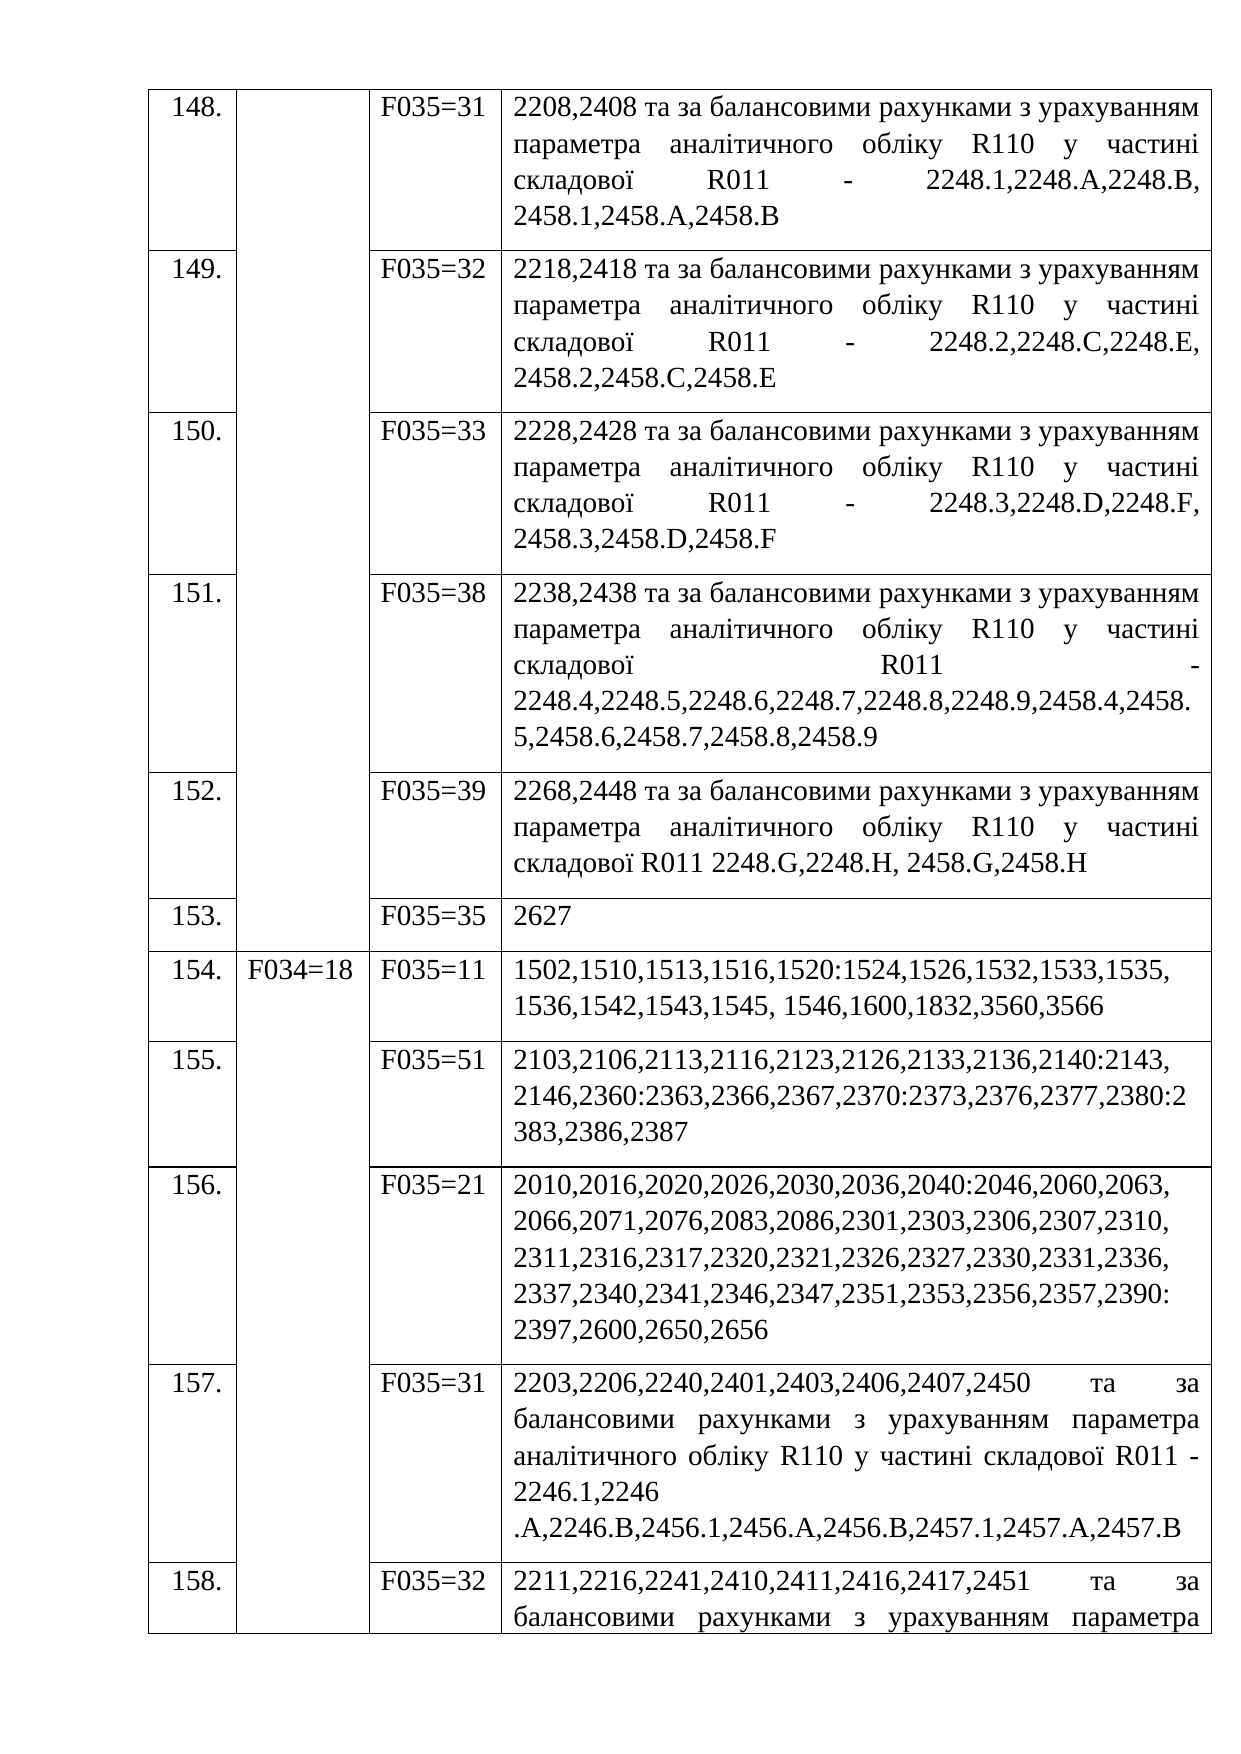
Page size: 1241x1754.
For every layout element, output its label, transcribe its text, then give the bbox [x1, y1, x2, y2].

table_cell [149, 90, 236, 250]
table_cell F035=32 [370, 251, 501, 412]
table_cell F035=31 [370, 1365, 501, 1562]
table_cell 2103,2106,2113,2116,2123,2126,2133,2136,2140:2143, 2146,2360:2363,2366,2367,2370:2373,2376,2377,2380:2383,2386,2387 [502, 1042, 1211, 1166]
table_cell F035=21 [370, 1168, 501, 1364]
table_cell [149, 773, 236, 897]
table_cell F035=51 [370, 1042, 501, 1166]
table_cell 2218,2418 та за балансовими рахунками з урахуванням параметра аналітичного обліку R110 у частині складової R011 - 2248.2,2248.C,2248.E, 2458.2,2458.C,2458.E [502, 251, 1211, 412]
table_cell 2203,2206,2240,2401,2403,2406,2407,2450 та за балансовими рахунками з урахуванням параметра аналітичного обліку R110 у частині складової R011 - 2246.1,2246.A,2246.B,2456.1,2456.A,2456.B,2457.1,2457.A,2457.B [502, 1365, 1211, 1562]
table_cell F035=38 [370, 575, 501, 772]
table_cell [149, 413, 236, 574]
table_cell [149, 251, 236, 412]
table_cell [502, 1563, 1211, 1633]
table_cell F035=31 [370, 90, 501, 250]
table_cell F035=33 [370, 413, 501, 574]
table_cell F035=32 [370, 1563, 501, 1633]
table_cell [149, 575, 236, 772]
table_cell F035=35 [370, 899, 501, 951]
table_cell 2268,2448 та за балансовими рахунками з урахуванням параметра аналітичного обліку R110 у частині складової R011 2248.G,2248.H, 2458.G,2458.H [502, 773, 1211, 897]
table_cell 2238,2438 та за балансовими рахунками з урахуванням параметра аналітичного обліку R110 у частині складової R011 - 2248.4,2248.5,2248.6,2248.7,2248.8,2248.9,2458.4,2458.5,2458.6,2458.7,2458.8,2458.9 [502, 575, 1211, 772]
table_cell F035=11 [370, 952, 501, 1041]
table_cell 1502,1510,1513,1516,1520:1524,1526,1532,1533,1535, 1536,1542,1543,1545, 1546,1600,1832,3560,3566 [502, 952, 1211, 1041]
table_cell [149, 952, 236, 1041]
table_cell [149, 1365, 236, 1562]
table_cell [149, 1563, 236, 1633]
table_cell [149, 899, 236, 951]
table_cell F034=18 [237, 952, 369, 1633]
table_cell [149, 1042, 236, 1166]
table_cell 2208,2408 та за балансовими рахунками з урахуванням параметра аналітичного обліку R110 у частині складової R011 - 2248.1,2248.A,2248.B, 2458.1,2458.A,2458.B [502, 90, 1211, 250]
table_cell 2010,2016,2020,2026,2030,2036,2040:2046,2060,2063, 2066,2071,2076,2083,2086,2301,2303,2306,2307,2310, 2311,2316,2317,2320,2321,2326,2327,2330,2331,2336, 2337,2340,2341,2346,2347,2351,2353,2356,2357,2390: 2397,2600,2650,2656 [502, 1168, 1211, 1364]
table_cell 2627 [502, 899, 1211, 951]
table_cell 2228,2428 та за балансовими рахунками з урахуванням параметра аналітичного обліку R110 у частині складової R011 - 2248.3,2248.D,2248.F, 2458.3,2458.D,2458.F [502, 413, 1211, 574]
table_cell [149, 1168, 236, 1364]
table_cell F035=39 [370, 773, 501, 897]
